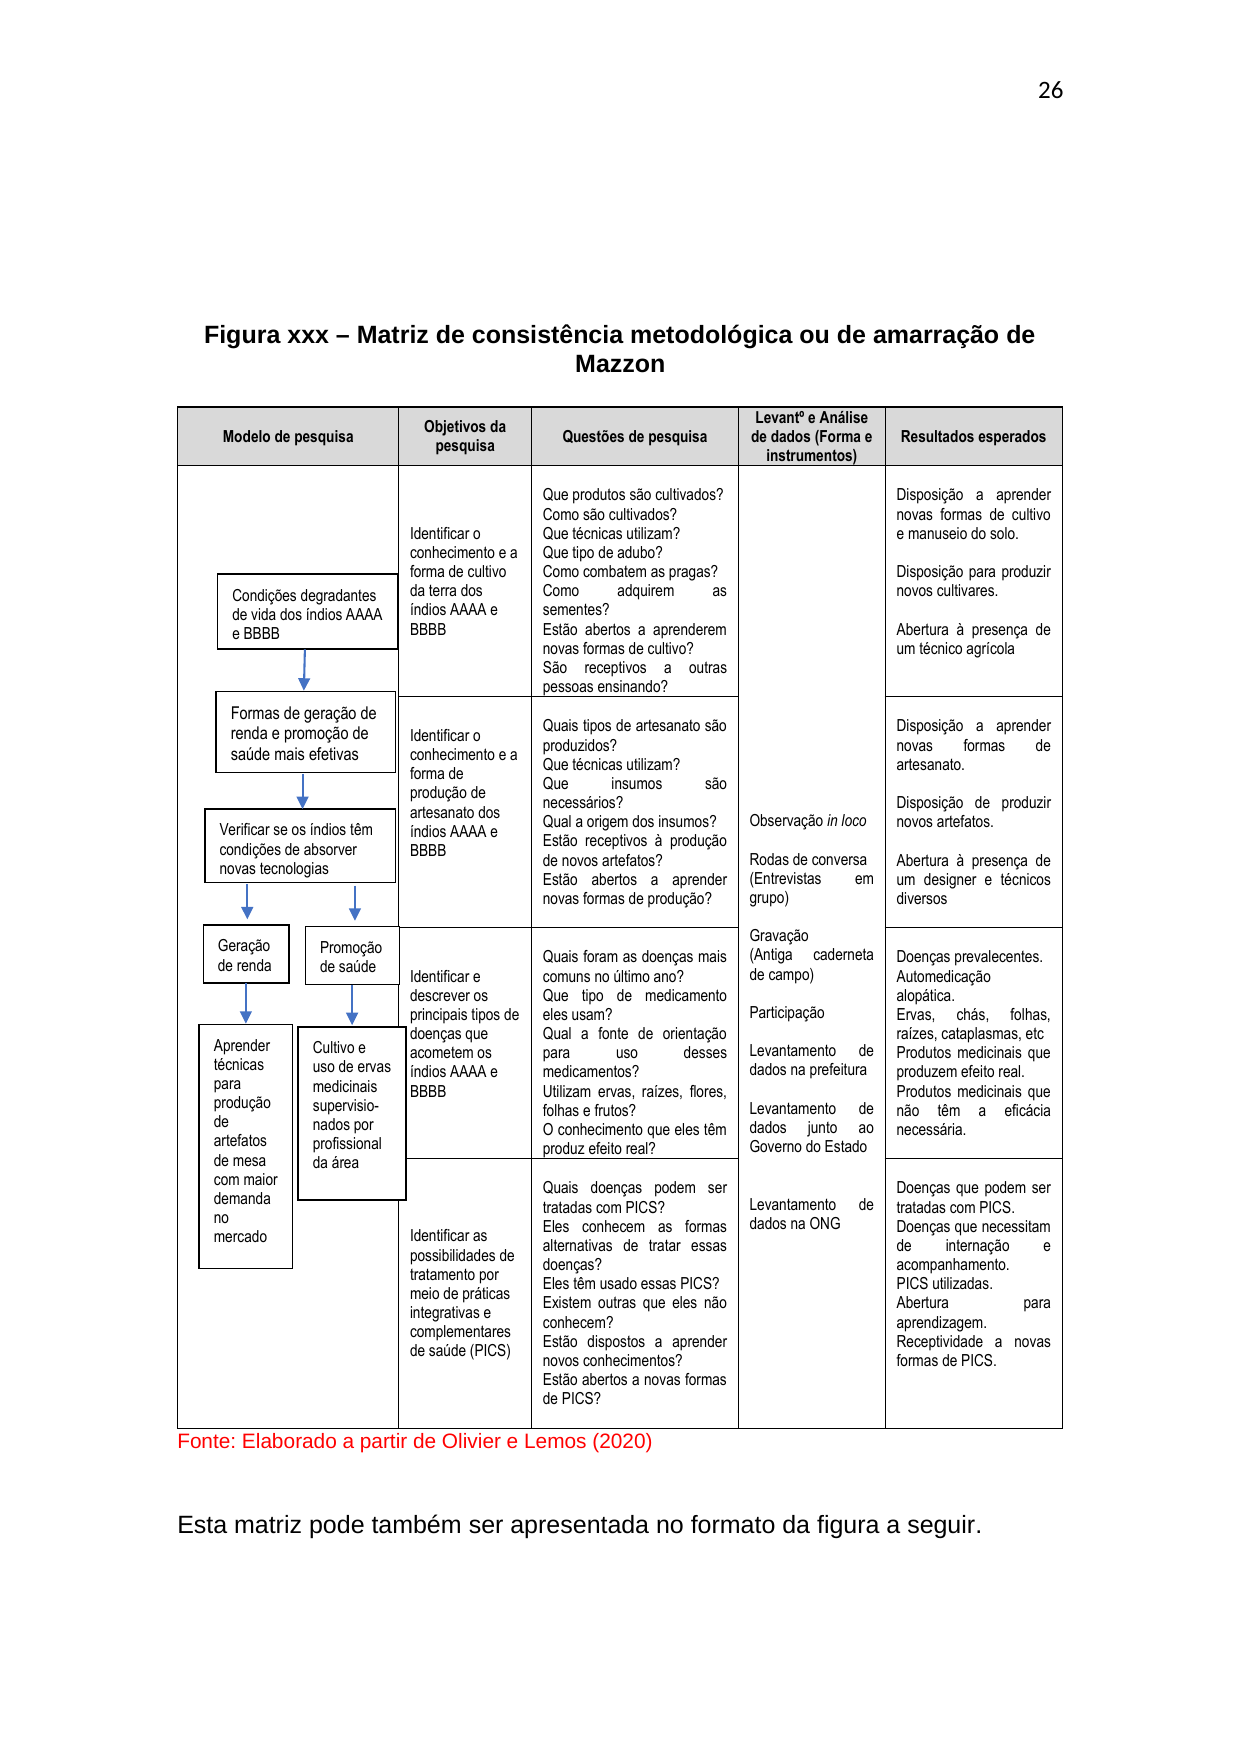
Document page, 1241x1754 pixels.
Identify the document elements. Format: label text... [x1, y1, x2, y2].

table_cell Quais tipos de artesanato são produzidos? Que técnicas utilizam? Que insumos são necessários? Qual a origem dos insumos? Estão receptivos à produção de novos artefatos? Estão abertos a aprender novas formas de produção? [532, 697, 738, 927]
table_cell Quais doenças podem ser tratadas com PICS? Eles conhecem as formas alternativas de tratar essas doenças? Eles têm usado essas PICS? Existem outras que eles não conhecem? Estão dispostos a aprender novos conhecimentos? Estão abertos a novas formas de PICS? [532, 1159, 738, 1427]
table_cell Doenças prevalecentes. Automedicação alopática. Ervas, chás, folhas, raízes, cataplasmas, etc Produtos medicinais que produzem efeito real. Produtos medicinais que não têm a eficácia necessária. [886, 928, 1062, 1158]
table_cell Observação in loco Rodas de conversa (Entrevistas em grupo) Gravação (Antiga caderneta de campo) Participação Levantamento de dados na prefeitura Levantamento de dados junto ao Governo do Estado Levantamento de dados na ONG [739, 466, 885, 1427]
text Figura xxx – Matriz de consistência metodológica ou de amarração de Mazzon [177, 320, 1063, 378]
table_header Levantº e Análise de dados (Forma e instrumentos) [739, 408, 885, 465]
table_cell Disposição a aprender novas formas de artesanato. Disposição de produzir novos artefatos. Abertura à presença de um designer e técnicos diversos [886, 697, 1062, 927]
table_cell Que produtos são cultivados? Como são cultivados? Que técnicas utilizam? Que tipo de adubo? Como combatem as pragas? Como adquirem as sementes? Estão abertos a aprenderem novas formas de cultivo? São receptivos a outras pessoas ensinando? [532, 466, 738, 696]
table_header Modelo de pesquisa [178, 408, 398, 465]
table_cell Identificar e descrever os principais tipos de doenças que acometem os índios AAAA e BBBB [399, 928, 531, 1158]
text Fonte: Elaborado a partir de Olivier e Lemos (2020) [177, 1429, 1063, 1452]
table_cell Identificar o conhecimento e a forma de cultivo da terra dos índios AAAA e BBBB [399, 466, 531, 696]
table_header Resultados esperados [886, 408, 1062, 465]
text Esta matriz pode também ser apresentada no formato da figura a seguir. [177, 1510, 1063, 1539]
table_header Questões de pesquisa [532, 408, 738, 465]
table_cell Identificar o conhecimento e a forma de produção de artesanato dos índios AAAA e BBBB [399, 697, 531, 927]
table_cell Disposição a aprender novas formas de cultivo e manuseio do solo. Disposição para produzir novos cultivares. Abertura à presença de um técnico agrícola [886, 466, 1062, 696]
table_cell [178, 466, 398, 1427]
table_header Objetivos da pesquisa [399, 408, 531, 465]
table_cell Quais foram as doenças mais comuns no último ano? Que tipo de medicamento eles usam? Qual a fonte de orientação para uso desses medicamentos? Utilizam ervas, raízes, flores, folhas e frutos? O conhecimento que eles têm produz efeito real? [532, 928, 738, 1158]
table_cell Identificar as possibilidades de tratamento por meio de práticas integrativas e complementares de saúde (PICS) [399, 1159, 531, 1427]
table_cell Doenças que podem ser tratadas com PICS. Doenças que necessitam de internação e acompanhamento. PICS utilizadas. Abertura para aprendizagem. Receptividade a novas formas de PICS. [886, 1159, 1062, 1427]
